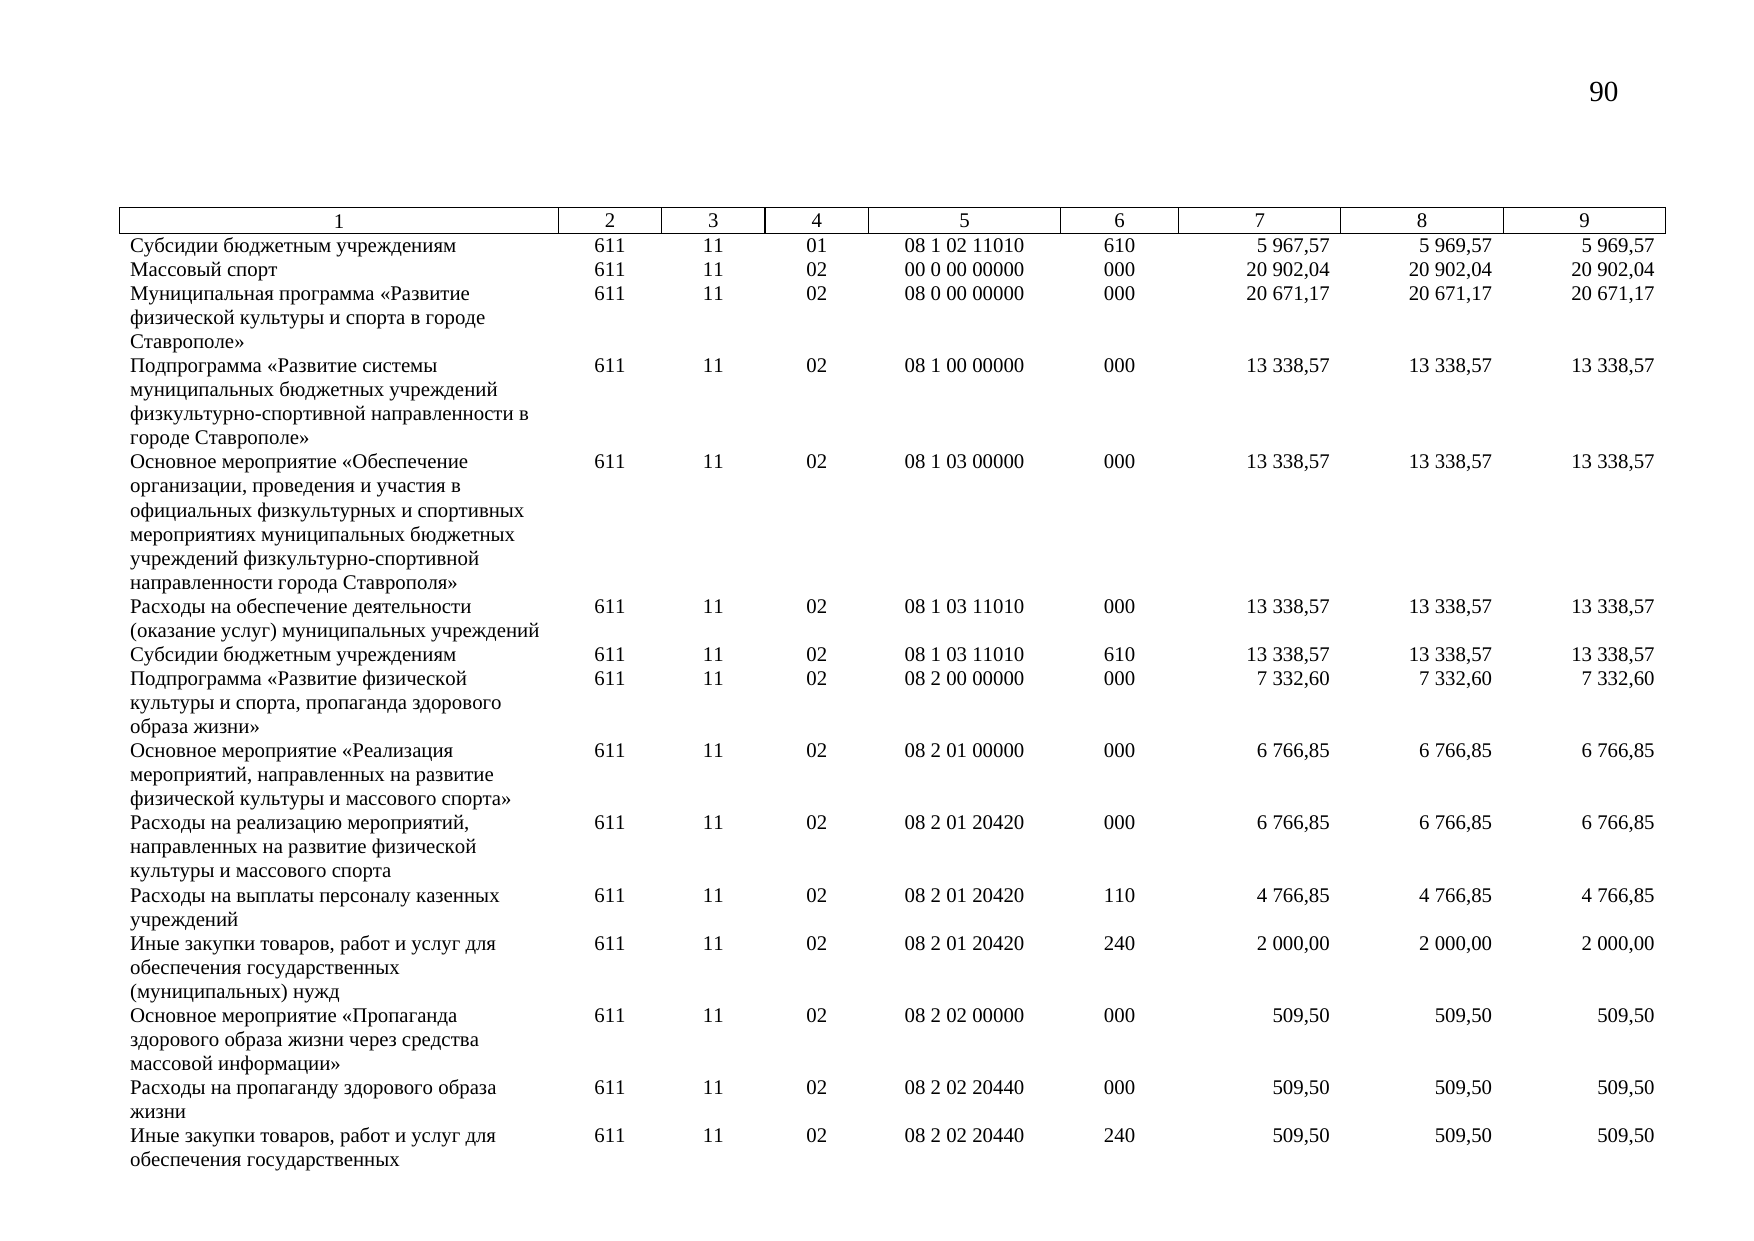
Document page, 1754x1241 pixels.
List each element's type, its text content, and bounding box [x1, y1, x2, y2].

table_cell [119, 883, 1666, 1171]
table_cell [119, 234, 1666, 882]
table_header 4 [766, 208, 868, 233]
table_header 8 [1341, 208, 1503, 233]
table_header 6 [1061, 208, 1178, 233]
table_header 5 [869, 208, 1060, 233]
table_header 7 [1179, 208, 1340, 233]
table_header 9 [1504, 208, 1665, 233]
table_header 1 [120, 208, 558, 233]
table_header 2 [559, 208, 661, 233]
table_header 3 [662, 208, 764, 233]
